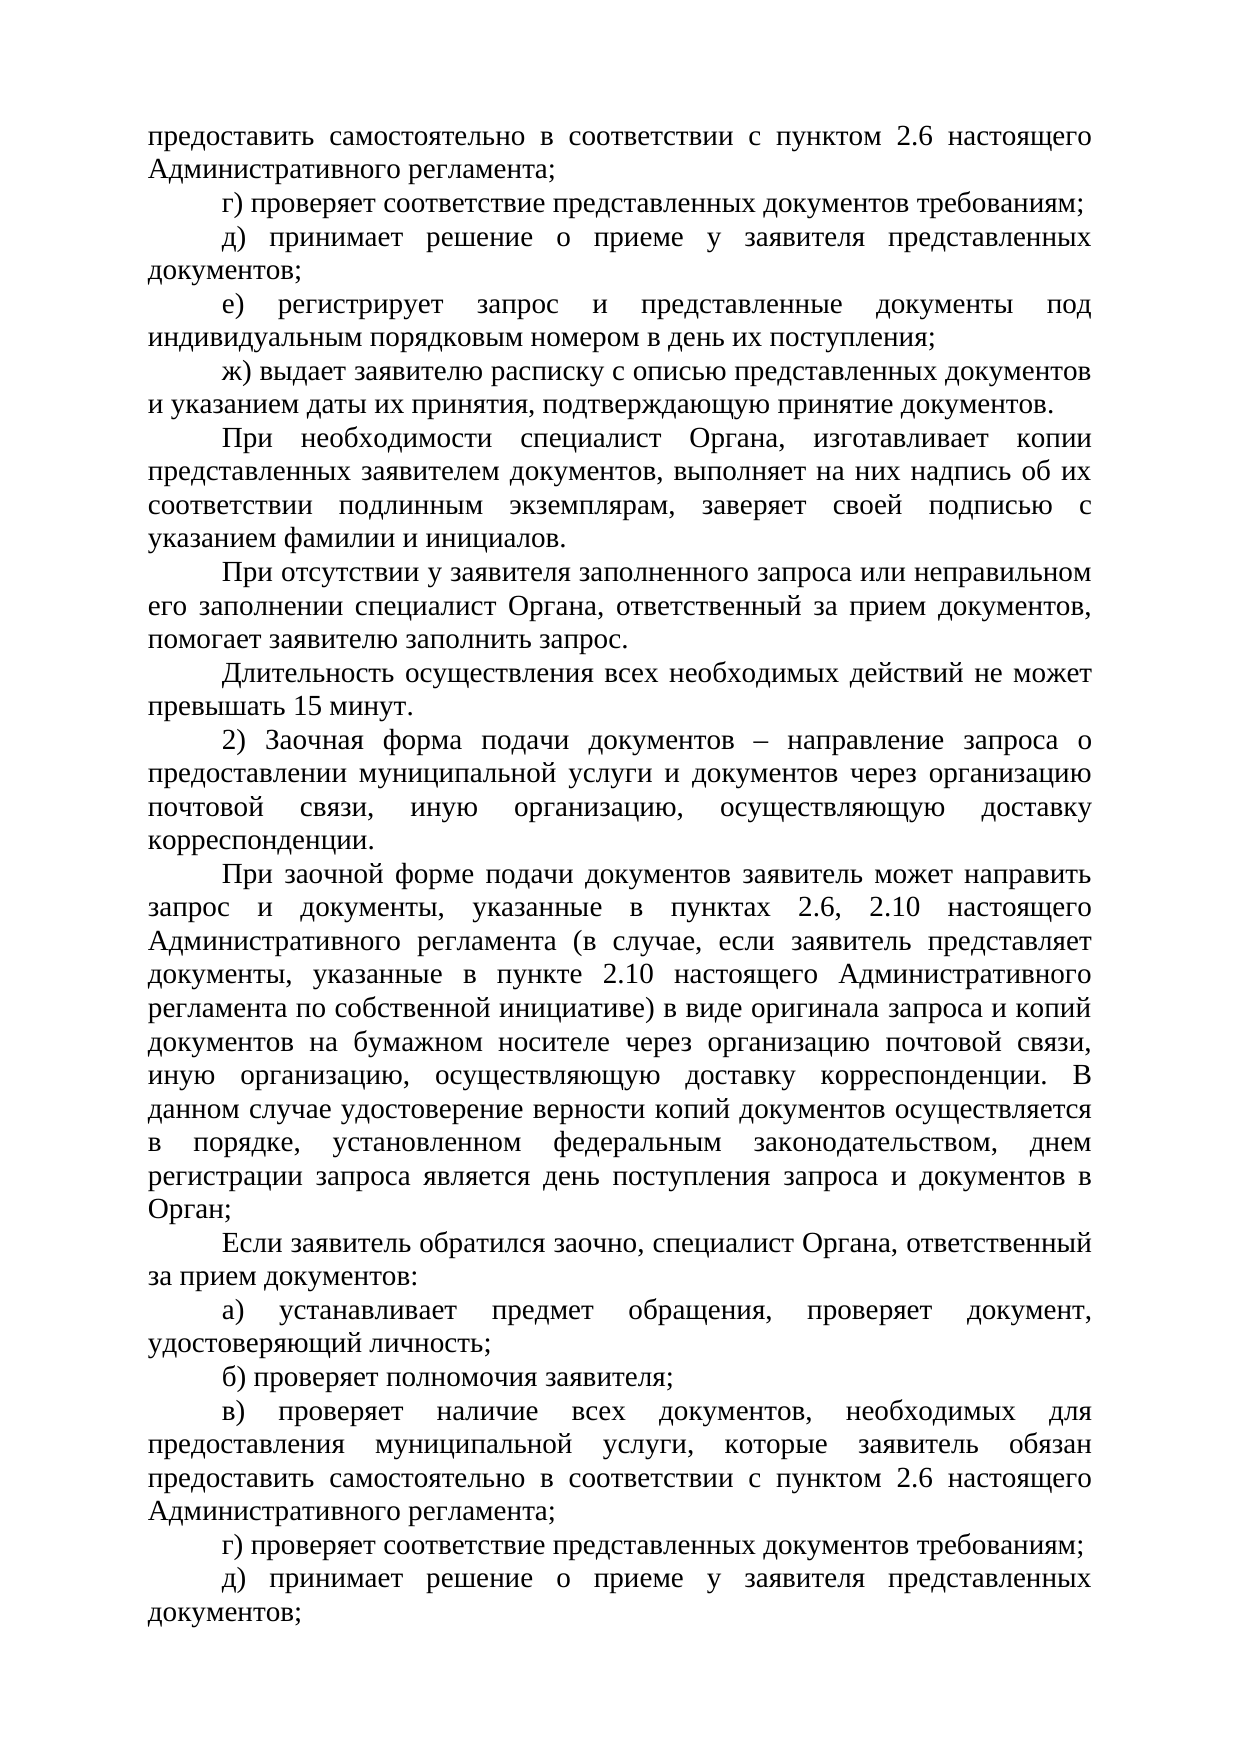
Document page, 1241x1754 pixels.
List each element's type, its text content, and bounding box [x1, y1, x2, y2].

text При необходимости специалист Органа, изготавливает копии представленных заявителем документов, выполняет на них надпись об их соответствии подлинным экземплярам, заверяет своей подписью с указанием фамилии и инициалов. [148, 420, 1092, 554]
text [148, 118, 1092, 185]
text Если заявитель обратился заочно, специалист Органа, ответственный за прием документов: [148, 1225, 1092, 1292]
text При заочной форме подачи документов заявитель может направить запрос и документы, указанные в пунктах 2.6, 2.10 настоящего Административного регламента (в случае, если заявитель представляет документы, указанные в пункте 2.10 настоящего Административного регламента по собственной инициативе) в виде оригинала запроса и копий документов на бумажном носителе через организацию почтовой связи, иную организацию, осуществляющую доставку корреспонденции. В данном случае удостоверение верности копий документов осуществляется в порядке, установленном федеральным законодательством, днем регистрации запроса является день поступления запроса и документов в Орган; [148, 856, 1092, 1225]
text г) проверяет соответствие представленных документов требованиям; [148, 185, 1092, 219]
text д) принимает решение о приеме у заявителя представленных документов; [148, 1560, 1092, 1627]
text г) проверяет соответствие представленных документов требованиям; [148, 1527, 1092, 1560]
text д) принимает решение о приеме у заявителя представленных документов; [148, 219, 1092, 286]
text 2) Заочная форма подачи документов – направление запроса о предоставлении муниципальной услуги и документов через организацию почтовой связи, иную организацию, осуществляющую доставку корреспонденции. [148, 722, 1092, 856]
text ж) выдает заявителю расписку с описью представленных документов и указанием даты их принятия, подтверждающую принятие документов. [148, 353, 1092, 420]
text а) устанавливает предмет обращения, проверяет документ, удостоверяющий личность; [148, 1292, 1092, 1359]
text При отсутствии у заявителя заполненного запроса или неправильном его заполнении специалист Органа, ответственный за прием документов, помогает заявителю заполнить запрос. [148, 554, 1092, 655]
text Длительность осуществления всех необходимых действий не может превышать 15 минут. [148, 655, 1092, 722]
text б) проверяет полномочия заявителя; [148, 1359, 1092, 1393]
text е) регистрирует запрос и представленные документы под индивидуальным порядковым номером в день их поступления; [148, 286, 1092, 353]
